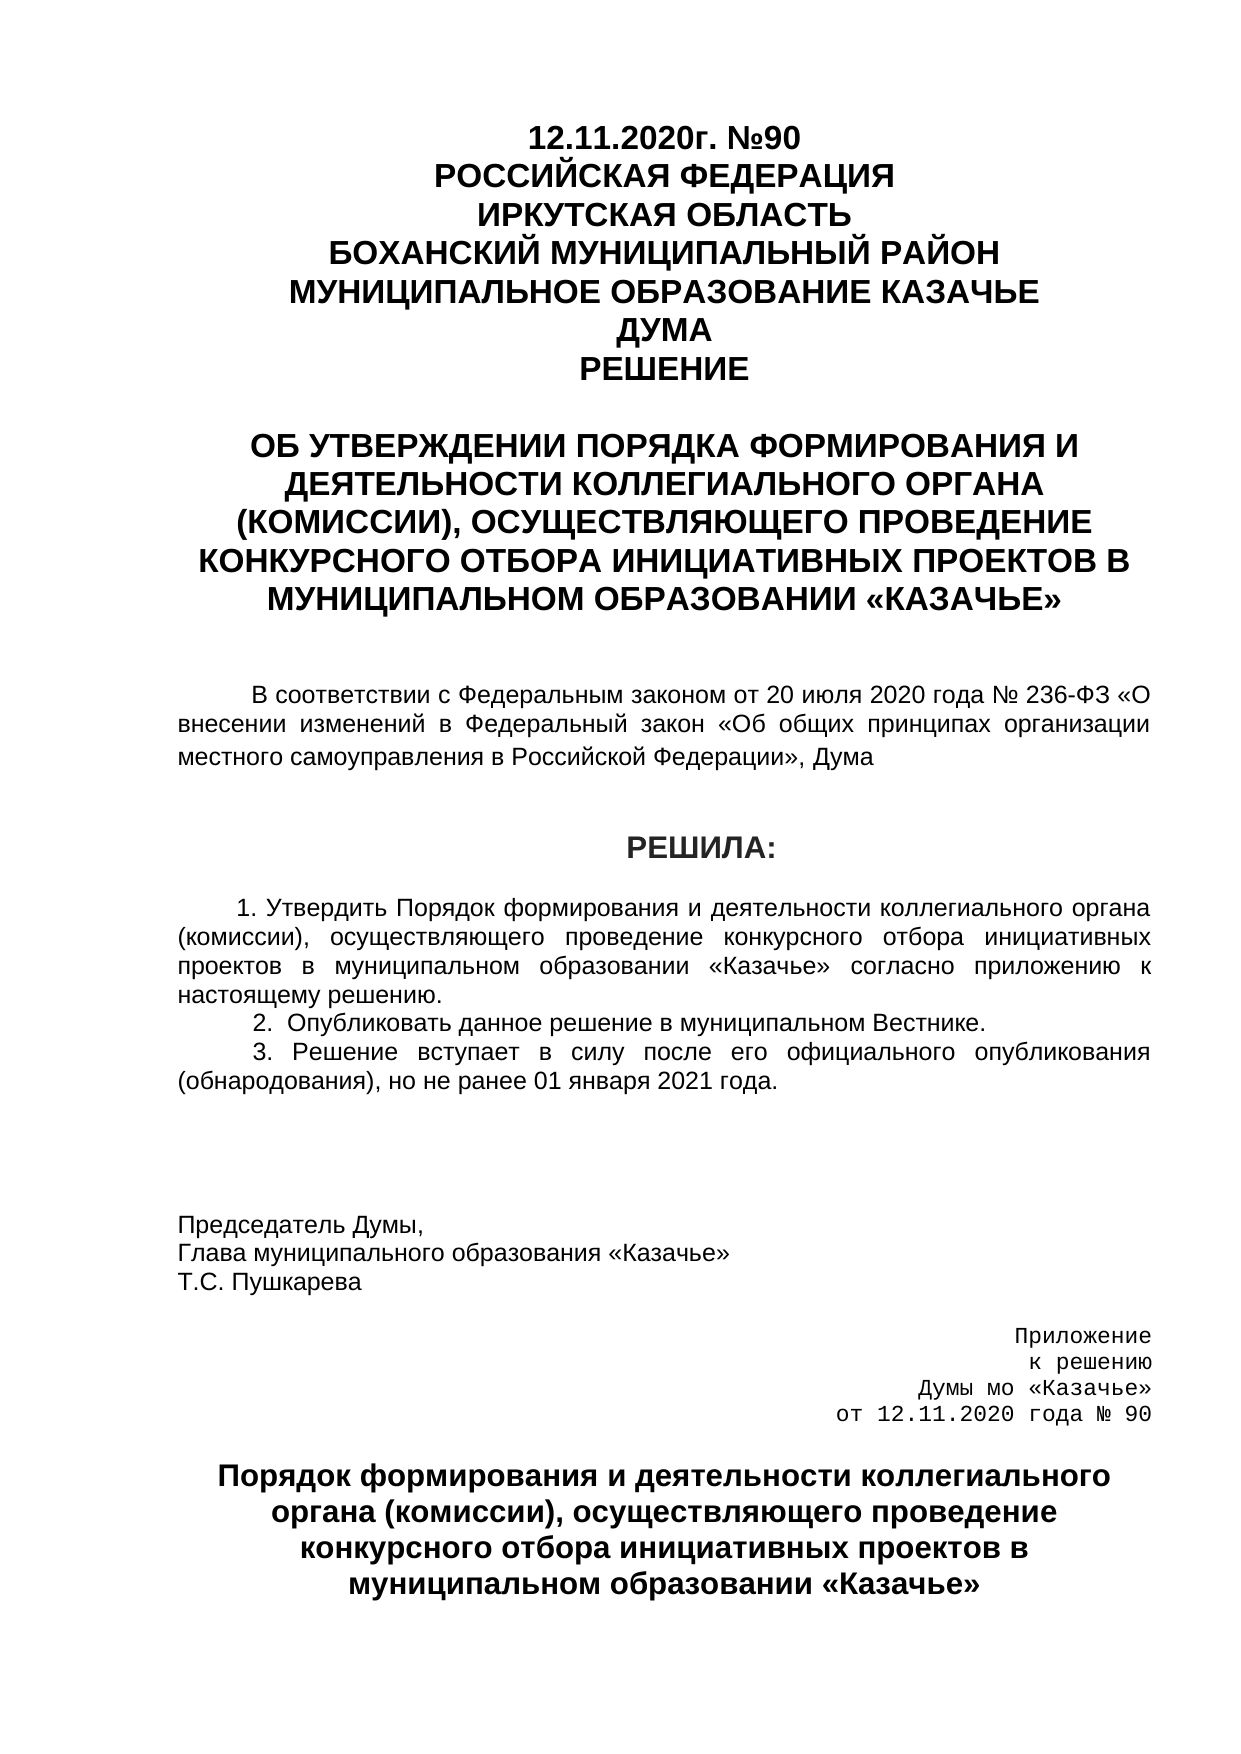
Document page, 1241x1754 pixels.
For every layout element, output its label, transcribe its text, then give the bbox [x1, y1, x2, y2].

text РОССИЙСКАЯ ФЕДЕРАЦИЯ [177, 157, 1152, 195]
text РЕШЕНИЕ [177, 349, 1152, 387]
text Председатель Думы, [177, 1209, 1152, 1238]
text Порядок формирования и деятельности коллегиального органа (комиссии), осуществляющего проведение конкурсного отбора инициативных проектов в муниципальном образовании «Казачье» [177, 1457, 1152, 1601]
text 3. Решение вступает в силу после его официального опубликования (обнародования), но не ранее 01 января 2021 года. [177, 1037, 1152, 1094]
text ИРКУТСКАЯ ОБЛАСТЬ [177, 195, 1152, 233]
text Т.С. Пушкарева [177, 1267, 1152, 1296]
text Приложение [635, 1324, 1152, 1351]
text 2. Опубликовать данное решение в муниципальном Вестнике. [177, 1008, 1152, 1037]
text Глава муниципального образования «Казачье» [177, 1238, 1152, 1267]
text РЕШИЛА: [177, 829, 1152, 864]
text 1. Утвердить Порядок формирования и деятельности коллегиального органа (комиссии), осуществляющего проведение конкурсного отбора инициативных проектов в муниципальном образовании «Казачье» согласно приложению к настоящему решению. [177, 893, 1152, 1008]
text 12.11.2020г. №90 [177, 118, 1152, 157]
text ДУМА [177, 310, 1152, 349]
text от 12.11.2020 года № 90 [177, 1402, 1152, 1428]
text к решению [635, 1351, 1152, 1376]
text Думы мо «Казачье» [177, 1376, 1152, 1402]
text В соответствии с Федеральным законом от 20 июля 2020 года № 236-ФЗ «О внесении изменений в Федеральный закон «Об общих принципах организации местного самоуправления в Российской Федерации», Дума [177, 680, 1152, 771]
text БОХАНСКИЙ МУНИЦИПАЛЬНЫЙ РАЙОН [177, 233, 1152, 272]
text ОБ УТВЕРЖДЕНИИ ПОРЯДКА ФОРМИРОВАНИЯ И ДЕЯТЕЛЬНОСТИ КОЛЛЕГИАЛЬНОГО ОРГАНА (КОМИССИИ), ОСУЩЕСТВЛЯЮЩЕГО ПРОВЕДЕНИЕ КОНКУРСНОГО ОТБОРА ИНИЦИАТИВНЫХ ПРОЕКТОВ В МУНИЦИПАЛЬНОМ ОБРАЗОВАНИИ «КАЗАЧЬЕ» [177, 426, 1152, 618]
text МУНИЦИПАЛЬНОЕ ОБРАЗОВАНИЕ КАЗАЧЬЕ [177, 272, 1152, 310]
